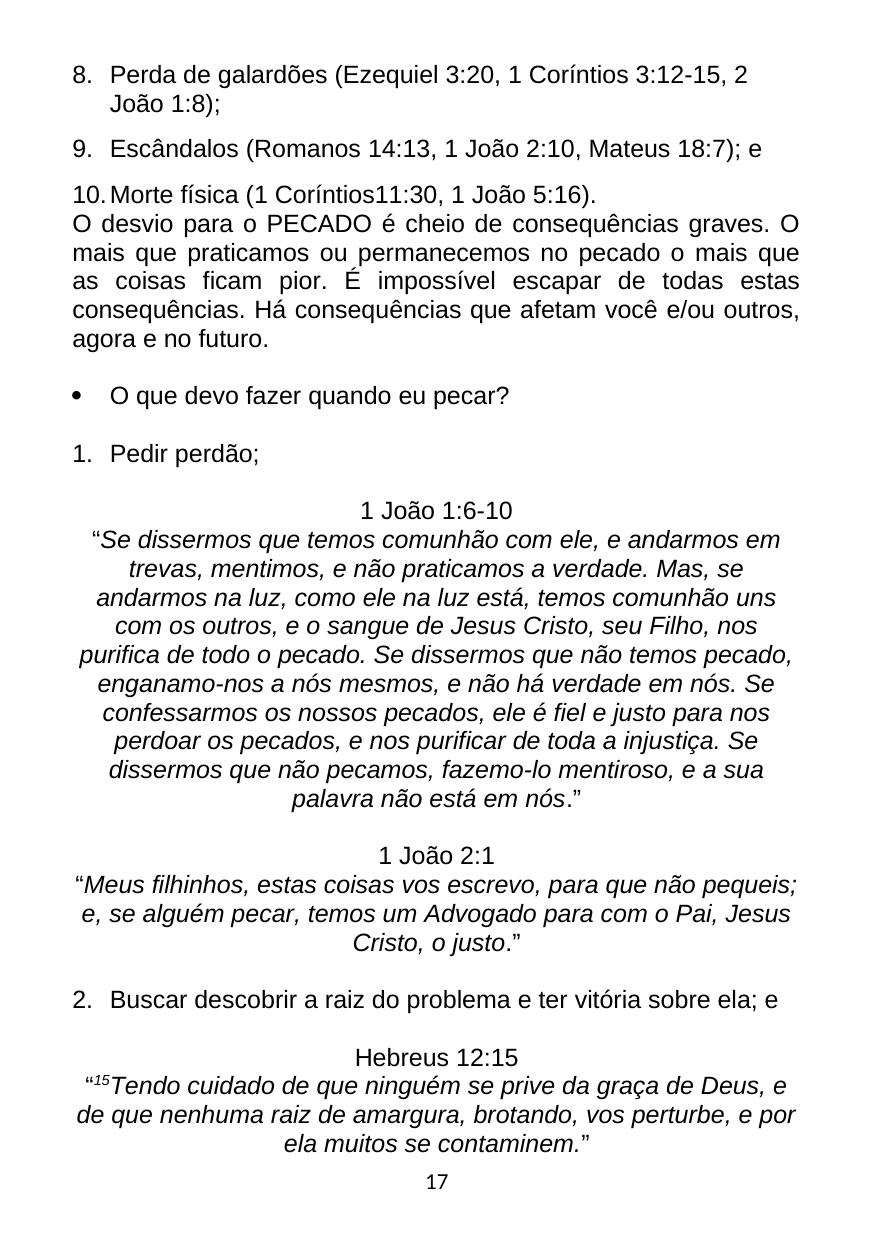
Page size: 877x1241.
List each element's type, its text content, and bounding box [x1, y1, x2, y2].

text “Meus filhinhos, estas coisas vos escrevo, para que não pequeis; e, se alguém pecar, temos um Advogado para com o Pai, Jesus Cristo, o justo.” [72, 870, 801, 956]
list O que devo fazer quando eu pecar? [72, 381, 801, 410]
list Escândalos (Romanos 14:13, 1 João 2:10, Mateus 18:7); e [72, 134, 801, 163]
text “Se dissermos que temos comunhão com ele, e andarmos em trevas, mentimos, e não praticamos a verdade. Mas, se andarmos na luz, como ele na luz está, temos comunhão uns com os outros, e o sangue de Jesus Cristo, seu Filho, nos purifica de todo o pecado. Se dissermos que não temos pecado, enganamo-nos a nós mesmos, e não há verdade em nós. Se confessarmos os nossos pecados, ele é fiel e justo para nos perdoar os pecados, e nos purificar de toda a injustiça. Se dissermos que não pecamos, fazemo-lo mentiroso, e a sua palavra não está em nós.” [72, 525, 801, 813]
text O desvio para o PECADO é cheio de consequências graves. O mais que praticamos ou permanecemos no pecado o mais que as coisas ficam pior. É impossível escapar de todas estas consequências. Há consequências que afetam você e/ou outros, agora e no futuro. [72, 209, 801, 352]
text Hebreus 12:15 [72, 1043, 801, 1071]
list Pedir perdão; [72, 439, 801, 468]
list Buscar descobrir a raiz do problema e ter vitória sobre ela; e [72, 985, 801, 1014]
text “15Tendo cuidado de que ninguém se prive da graça de Deus, e de que nenhuma raiz de amargura, brotando, vos perturbe, e por ela muitos se contaminem.” [72, 1071, 801, 1158]
text 1 João 2:1 [72, 841, 801, 870]
list Morte física (1 Coríntios11:30, 1 João 5:16). [72, 180, 801, 209]
text 1 João 1:6-10 [72, 496, 801, 525]
list Perda de galardões (Ezequiel 3:20, 1 Coríntios 3:12-15, 2 João 1:8); [72, 60, 801, 118]
